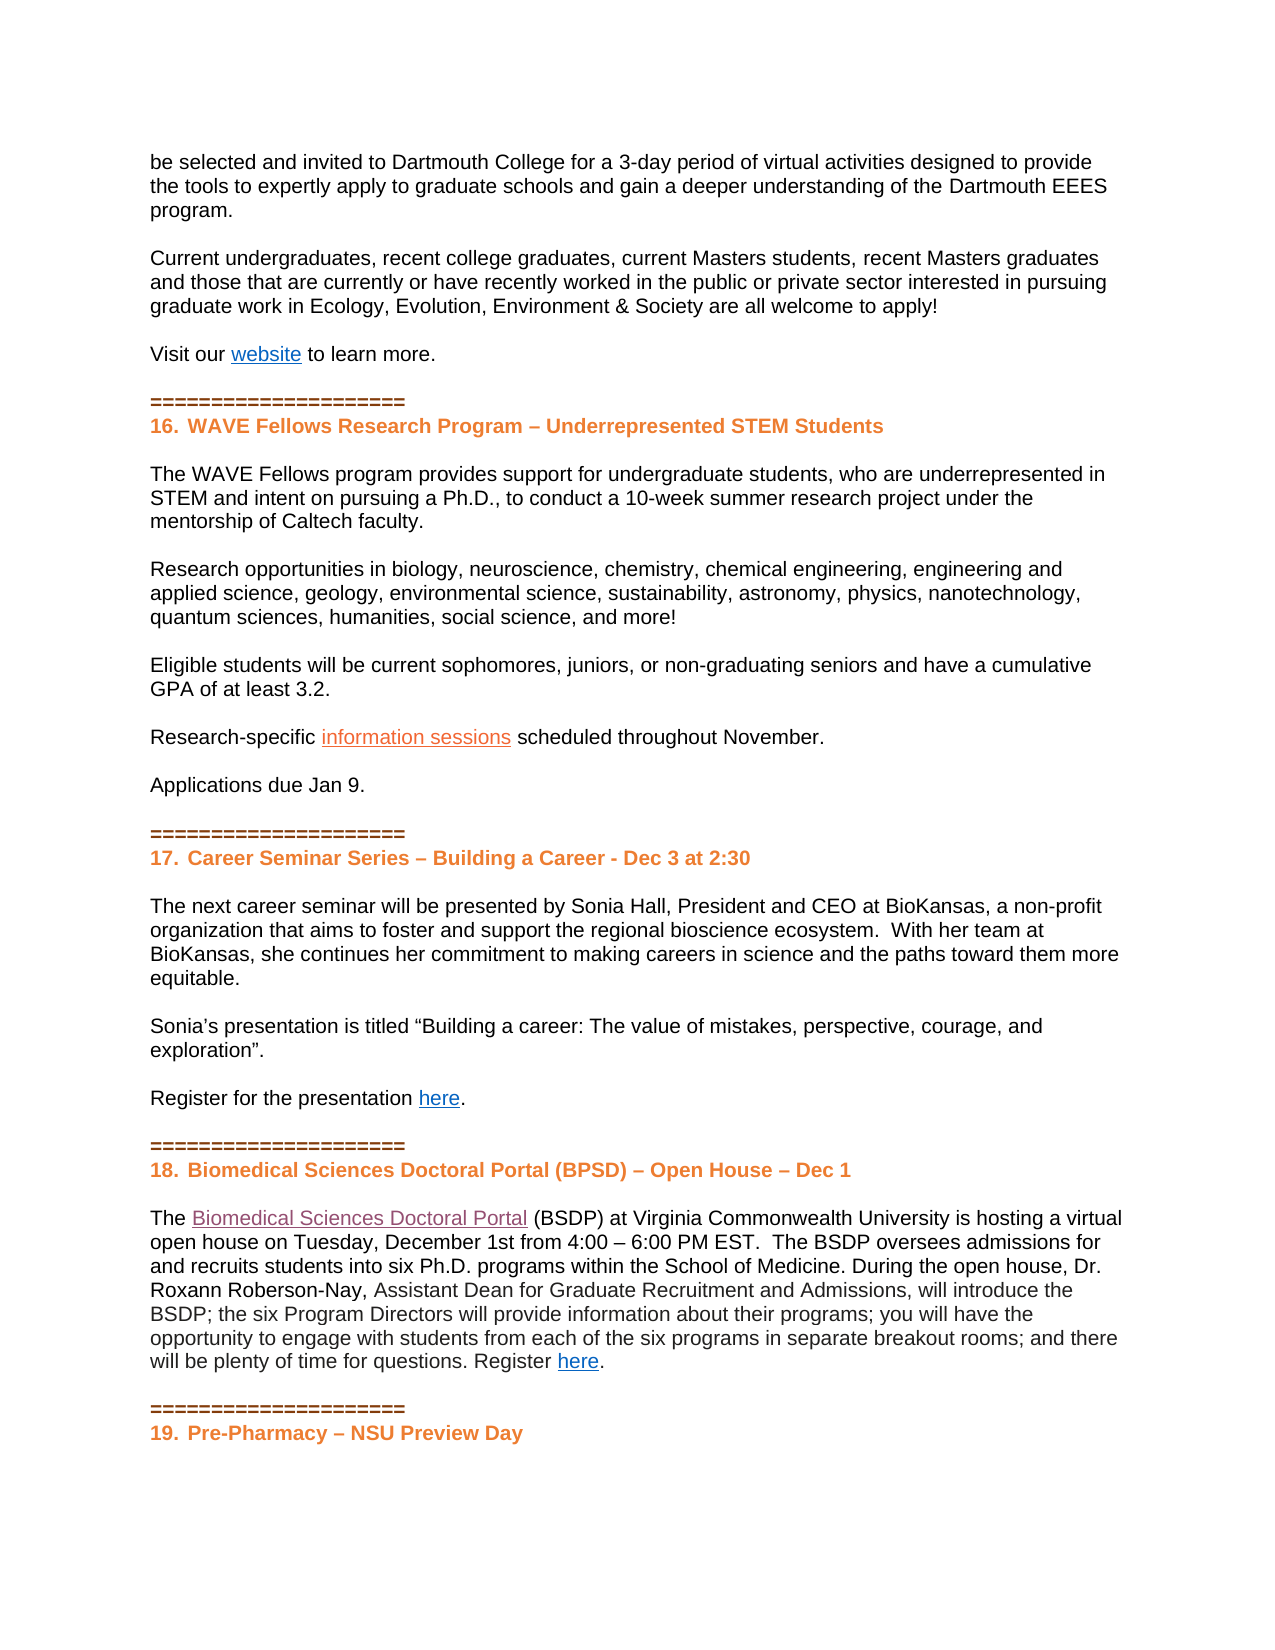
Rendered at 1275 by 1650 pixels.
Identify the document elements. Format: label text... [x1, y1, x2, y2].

list Pre-Pharmacy – NSU Preview Day [150, 1421, 1125, 1445]
list Biomedical Sciences Doctoral Portal (BPSD) – Open House – Dec 1 [150, 1158, 1125, 1182]
text Applications due Jan 9. [150, 773, 1125, 797]
text ===================== [150, 1397, 1125, 1421]
text Current undergraduates, recent college graduates, current Masters students, recent Masters graduates and those that are currently or have recently worked in the public or private sector interested in pursuing graduate work in Ecology, Evolution, Environment & Society are all welcome to apply! [150, 246, 1125, 318]
text Register for the presentation here. [150, 1086, 1125, 1110]
text Research opportunities in biology, neuroscience, chemistry, chemical engineering, engineering and applied science, geology, environmental science, sustainability, astronomy, physics, nanotechnology, quantum sciences, humanities, social science, and more! [150, 557, 1125, 629]
list Career Seminar Series – Building a Career - Dec 3 at 2:30 [150, 846, 1125, 870]
text Visit our website to learn more. [150, 342, 1125, 366]
text The WAVE Fellows program provides support for undergraduate students, who are underrepresented in STEM and intent on pursuing a Ph.D., to conduct a 10-week summer research project under the mentorship of Caltech faculty. [150, 461, 1125, 533]
text ===================== [150, 1134, 1125, 1158]
text Research-specific information sessions scheduled throughout November. [150, 725, 1125, 749]
text Eligible students will be current sophomores, juniors, or non-graduating seniors and have a cumulative GPA of at least 3.2. [150, 653, 1125, 701]
text ===================== [150, 822, 1125, 846]
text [150, 150, 1125, 222]
text Sonia’s presentation is titled “Building a career: The value of mistakes, perspective, courage, and exploration”. [150, 1014, 1125, 1062]
text The Biomedical Sciences Doctoral Portal (BSDP) at Virginia Commonwealth University is hosting a virtual open house on Tuesday, December 1st from 4:00 – 6:00 PM EST. The BSDP oversees admissions for and recruits students into six Ph.D. programs within the School of Medicine. During the open house, Dr. Roxann Roberson-Nay, Assistant Dean for Graduate Recruitment and Admissions, will introduce the BSDP; the six Program Directors will provide information about their programs; you will have the opportunity to engage with students from each of the six programs in separate breakout rooms; and there will be plenty of time for questions. Register here. [150, 1206, 1125, 1373]
text The next career seminar will be presented by Sonia Hall, President and CEO at BioKansas, a non-profit organization that aims to foster and support the regional bioscience ecosystem. With her team at BioKansas, she continues her commitment to making careers in science and the paths toward them more equitable. [150, 894, 1125, 990]
list WAVE Fellows Research Program – Underrepresented STEM Students [150, 413, 1125, 437]
text ===================== [150, 389, 1125, 413]
